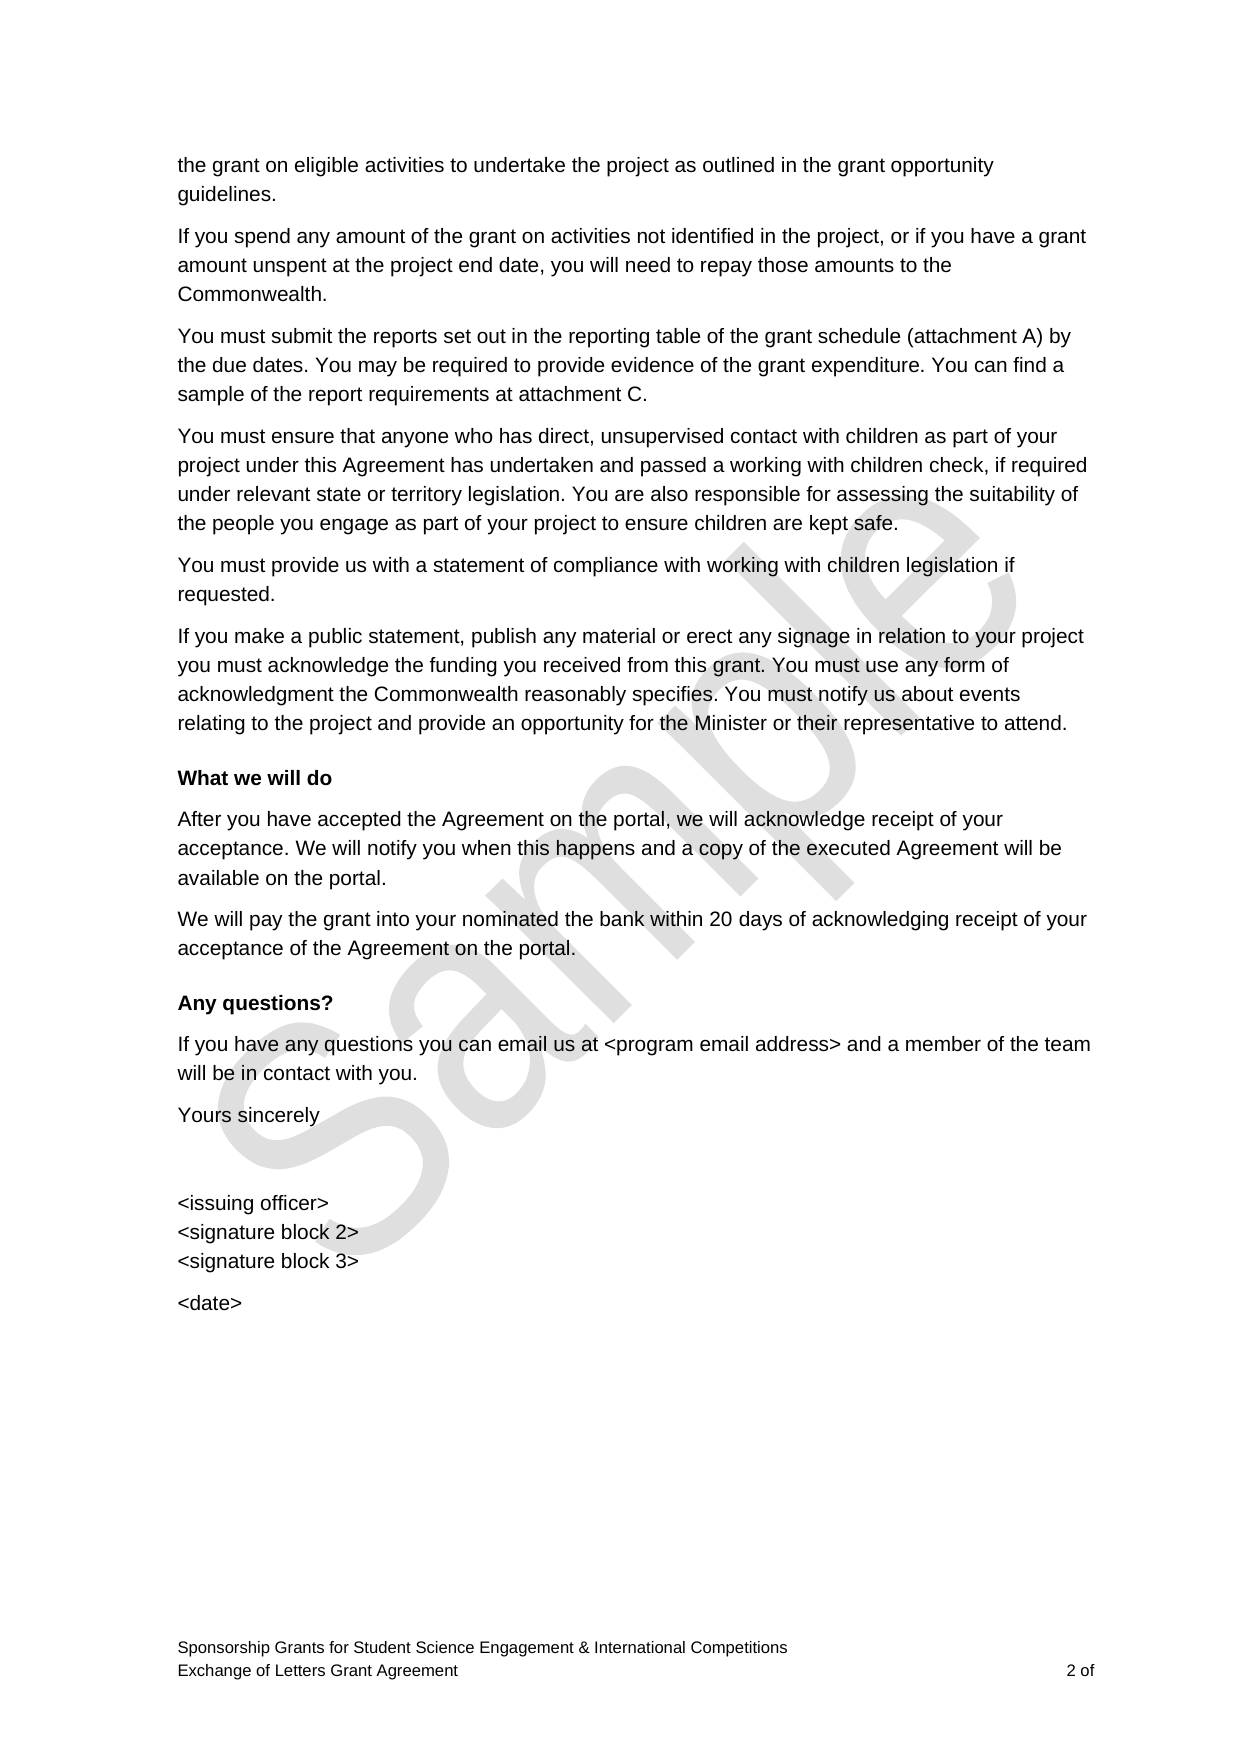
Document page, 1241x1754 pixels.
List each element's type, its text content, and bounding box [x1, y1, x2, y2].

text If you make a public statement, publish any material or erect any signage in relation to your project you must acknowledge the funding you received from this grant. You must use any form of acknowledgment the Commonwealth reasonably specifies. You must notify us about events relating to the project and provide an opportunity for the Minister or their representative to attend. [177, 618, 1092, 735]
text We will pay the grant into your nominated the bank within 20 days of acknowledging receipt of your acceptance of the Agreement on the portal. [177, 902, 1092, 960]
text <issuing officer> [177, 1189, 1092, 1214]
text After you have accepted the Agreement on the portal, we will acknowledge receipt of your acceptance. We will notify you when this happens and a copy of the executed Agreement will be available on the portal. [177, 802, 1092, 889]
text You must ensure that anyone who has direct, unsupervised contact with children as part of your project under this Agreement has undertaken and passed a working with children check, if required under relevant state or territory legislation. You are also responsible for assessing the suitability of the people you engage as part of your project to ensure children are kept safe. [177, 418, 1092, 535]
text <signature block 3> [177, 1248, 1092, 1273]
text You must submit the reports set out in the reporting table of the grant schedule (attachment A) by the due dates. You may be required to provide evidence of the grant expenditure. You can find a sample of the report requirements at attachment C. [177, 318, 1092, 406]
text <signature block 2> [177, 1218, 1092, 1243]
text Any questions? [177, 985, 1092, 1014]
text Yours sincerely [177, 1098, 1092, 1127]
text You must provide us with a statement of compliance with working with children legislation if requested. [177, 548, 1092, 606]
text If you spend any amount of the grant on activities not identified in the project, or if you have a grant amount unspent at the project end date, you will need to repay those amounts to the Commonwealth. [177, 218, 1092, 306]
text What we will do [177, 760, 1092, 789]
text <date> [177, 1285, 1092, 1314]
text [177, 148, 1092, 206]
text If you have any questions you can email us at <program email address> and a member of the team will be in contact with you. [177, 1027, 1092, 1085]
